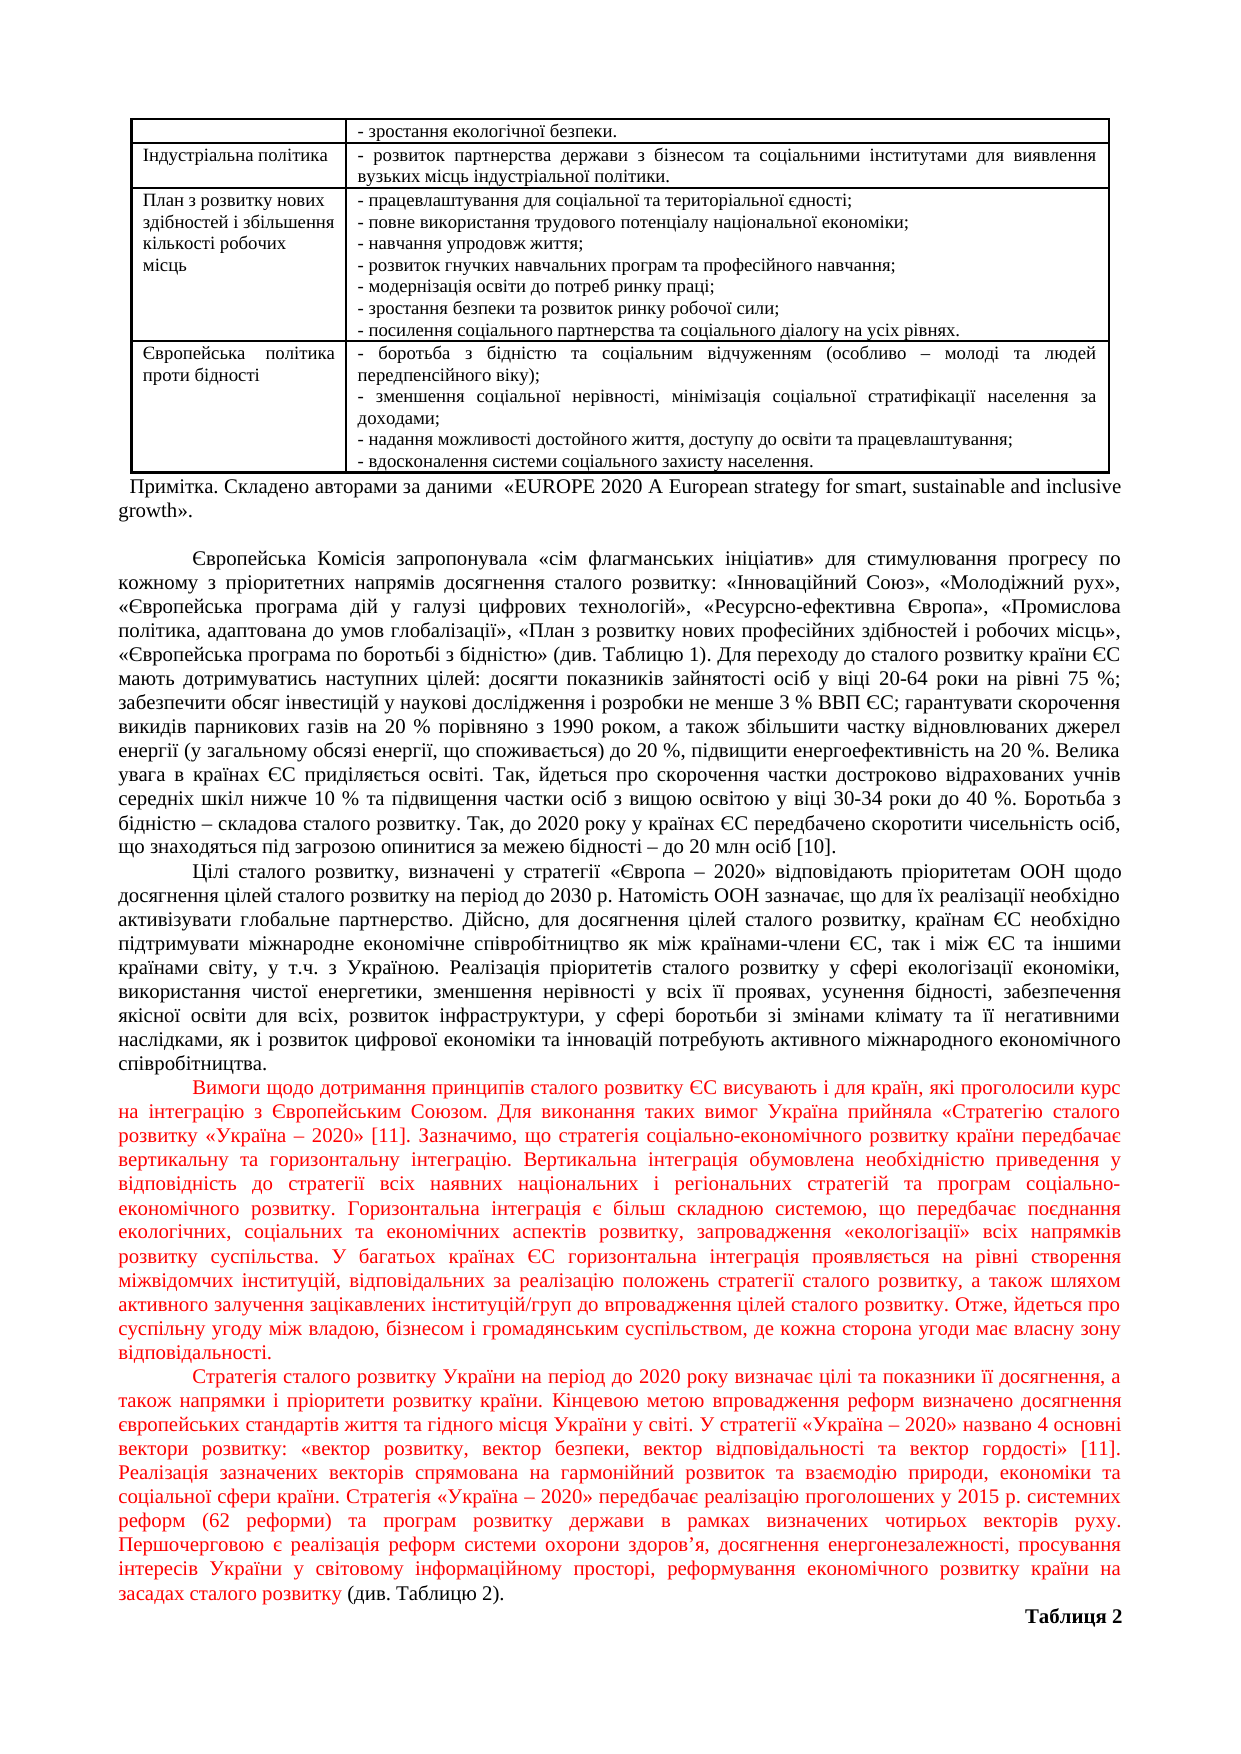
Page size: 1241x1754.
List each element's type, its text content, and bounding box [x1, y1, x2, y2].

text Примітка. Складено авторами за даними «EUROPE European strategy for smart, sustainable and inclusive growth». [118, 473, 1122, 522]
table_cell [133, 120, 345, 142]
text Цілі сталого розвитку, визначені у стратегії «Європа – 2020» відповідають пріоритетам ООН щодо досягнення цілей сталого розвитку на період до 2030 р. Натомість ООН зазначає, що для їх реалізації необхідно активізувати глобальне партнерство. Дійсно, для досягнення цілей сталого розвитку, країнам ЄС необхідно підтримувати міжнародне економічне співробітництво як між країнами-члени ЄС, так і між ЄС та іншими країнами світу, у т.ч. з Україною. Реалізація пріоритетів сталого розвитку у сфері екологізації економіки, використання чистої енергетики, зменшення нерівності у всіх її проявах, усунення бідності, забезпечення якісної освіти для всіх, розвиток інфраструктури, у сфері боротьби зі змінами клімату та її негативними наслідками, як і розвиток цифрової економіки та інновацій потребують активного міжнародного економічного співробітництва. [118, 858, 1122, 1075]
table_cell - працевлаштування для соціальної та територіальної єдності; - повне використання трудового потенціалу національної економіки; - навчання упродовж життя; - розвиток гнучких навчальних програм та професійного навчання; - модернізація освіти до потреб ринку праці; - зростання безпеки та розвиток ринку робочої сили; - посилення соціального партнерства та соціального діалогу на усіх рівнях. [347, 189, 1108, 340]
text Європейська Комісія запропонувала «сім флагманських ініціатив» для стимулювання прогресу по кожному з пріоритетних напрямів досягнення сталого розвитку: «Інноваційний Союз», «Молодіжний рух», «Європейська програма дій у галузі цифрових технологій», «Ресурсно-ефективна Європа», «Промислова політика, адаптована до умов глобалізації», «План з розвитку нових професійних здібностей і робочих місць», «Європейська програма по боротьбі з бідністю» (див. Таблицю 1). Для переходу до сталого розвитку країни ЄС мають дотримуватись наступних цілей: досягти показників зайнятості осіб у віці 20-64 роки на рівні 75 %; забезпечити обсяг інвестицій у наукові дослідження і розробки не менше 3 % ВВП ЄС; гарантувати скорочення викидів парникових газів на 20 % порівняно з 1990 роком, а також збільшити частку відновлюваних джерел енергії (у загальному обсязі енергії, що споживається) до 20 %, підвищити енергоефективність на 20 %. Велика увага в країнах ЄС приділяється освіті. Так, йдеться про скорочення частки достроково відрахованих учнів середніх шкіл нижче 10 % та підвищення частки осіб з вищою освітою у віці 30-34 роки до 40 %. Боротьба з бідністю – складова сталого розвитку. Так, до 2020 року у країнах ЄС передбачено скоротити чисельність осіб, що знаходяться під загрозою опинитися за межею бідності – до 20 млн осіб [10]. [118, 546, 1122, 858]
table_cell План з розвитку нових здібностей і збільшення кількості робочих місць [133, 189, 345, 340]
text Стратегія сталого розвитку України на період до 2020 року визначає цілі та показники її досягнення, а також напрямки і пріоритети розвитку країни. Кінцевою метою впровадження реформ визначено досягнення європейських стандартів життя та гідного місця України у світі. У стратегії «Україна – 2020» названо 4 основні вектори розвитку: «вектор розвитку, вектор безпеки, вектор відповідальності та вектор гордості» [11]. Реалізація зазначених векторів спрямована на гармонійний розвиток та взаємодію природи, економіки та соціальної сфери країни. Стратегія «Україна – 2020» передбачає реалізацію проголошених у 2015 р. системних реформ (62 реформи) та програм розвитку держави в рамках визначених чотирьох векторів руху. Першочерговою є реалізація реформ системи охорони здоров’я, досягнення енергонезалежності, просування інтересів України у світовому інформаційному просторі, реформування економічного розвитку країни на засадах сталого розвитку (див. Таблицю 2). [118, 1364, 1122, 1604]
table_cell - боротьба з бідністю та соціальним відчуженням (особливо – молоді та людей передпенсійного віку); - зменшення соціальної нерівності, мінімізація соціальної стратифікації населення за доходами; - надання можливості достойного життя, доступу до освіти та працевлаштування; - вдосконалення системи соціального захисту населення. [347, 342, 1108, 471]
table_cell - розвиток партнерства держави з бізнесом та соціальними інститутами для виявлення вузьких місць індустріальної політики. [347, 144, 1108, 187]
table_cell Європейська політика проти бідності [133, 342, 345, 471]
text Таблиця 2 [118, 1604, 1122, 1628]
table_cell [347, 120, 1108, 142]
table_cell Індустріальна політика [133, 144, 345, 187]
text Вимоги щодо дотримання принципів сталого розвитку ЄС висувають і для країн, які проголосили курс на інтеграцію з Європейським Союзом. Для виконання таких вимог Україна прийняла «Стратегію сталого розвитку «Україна – 2020» [11]. Зазначимо, що стратегія соціально-економічного розвитку країни передбачає вертикальну та горизонтальну інтеграцію. Вертикальна інтеграція обумовлена необхідністю приведення у відповідність до стратегії всіх наявних національних і регіональних стратегій та програм соціально-економічного розвитку. Горизонтальна інтеграція є більш складною системою, що передбачає поєднання екологічних, соціальних та економічних аспектів розвитку, запровадження «екологізації» всіх напрямків розвитку суспільства. У багатьох країнах ЄС горизонтальна інтеграція проявляється на рівні створення міжвідомчих інституцій, відповідальних за реалізацію положень стратегії сталого розвитку, а також шляхом активного залучення зацікавлених інституцій/груп до впровадження цілей сталого розвитку. Отже, йдеться про суспільну угоду між владою, бізнесом і громадянським суспільством, де кожна сторона угоди має власну зону відповідальності. [118, 1075, 1122, 1364]
